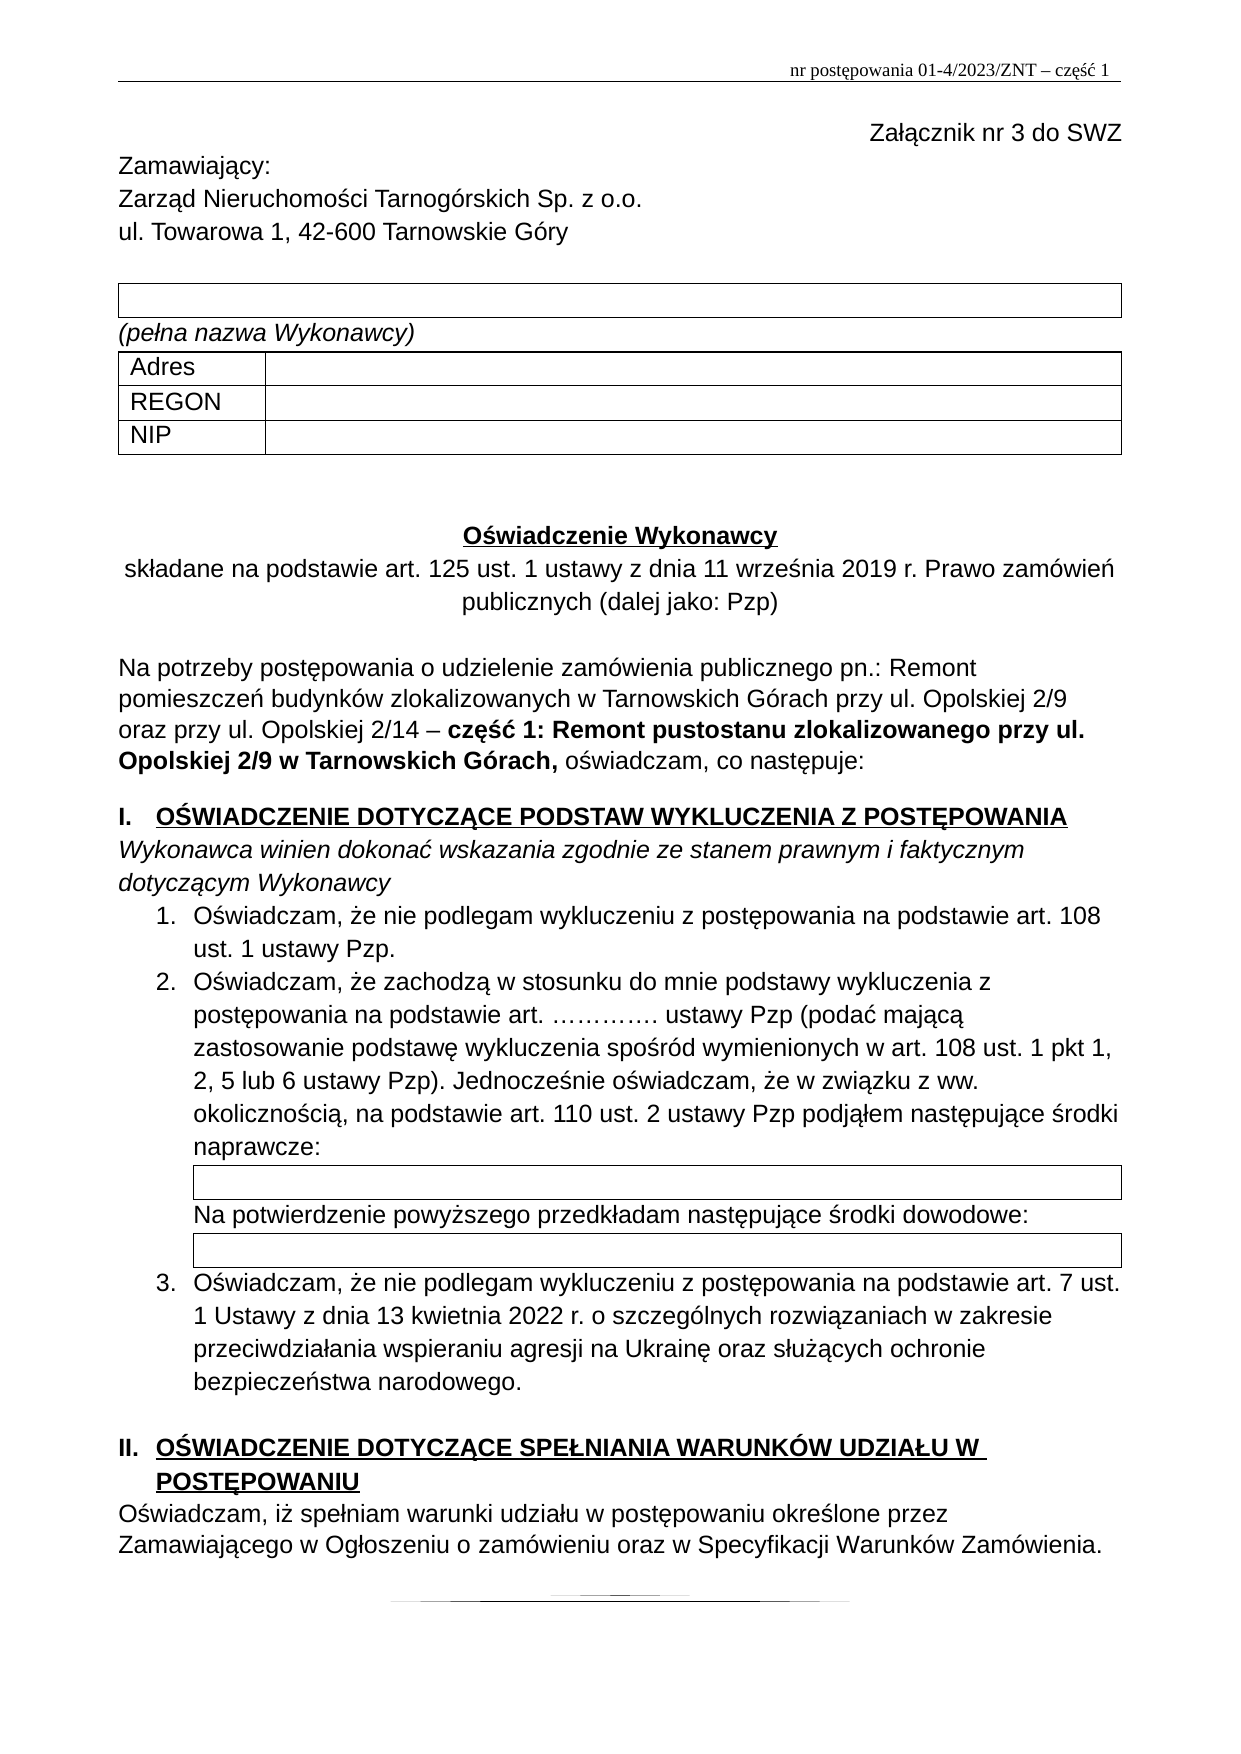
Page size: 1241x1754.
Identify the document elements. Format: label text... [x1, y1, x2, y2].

table_cell NIP [119, 421, 265, 453]
list Oświadczam, że nie podlegam wykluczeniu z postępowania na podstawie art. 7 ust. 1 Ustawy z dnia 13 kwietnia 2022 r. o szczególnych rozwiązaniach w zakresie przeciwdziałania wspieraniu agresji na Ukrainę oraz służących ochronie bezpieczeństwa narodowego. [156, 1268, 1122, 1396]
text składane na podstawie art. 125 ust. 1 ustawy z dnia 11 września 2019 r. Prawo zamówień publicznych (dalej jako: Pzp) [118, 554, 1122, 615]
list Na potwierdzenie powyższego przedkładam następujące środki dowodowe: [193, 1200, 1122, 1229]
table_header [119, 284, 1121, 317]
text ul. Towarowa 1, 42-600 Tarnowskie Góry [118, 217, 1122, 246]
list OŚWIADCZENIE DOTYCZĄCE SPEŁNIANIA WARUNKÓW UDZIAŁU W POSTĘPOWANIU [118, 1433, 1122, 1495]
table_cell [266, 421, 1121, 453]
table_header Adres [119, 353, 265, 385]
text Zamawiający: [118, 151, 1122, 180]
text Oświadczam, iż spełniam warunki udziału w postępowaniu określone przez Zamawiającego w Ogłoszeniu o zamówieniu oraz w Specyfikacji Warunków Zamówienia. [118, 1499, 1122, 1559]
list Oświadczam, że zachodzą w stosunku do mnie podstawy wykluczenia z postępowania na podstawie art. …………. ustawy Pzp (podać mającą zastosowanie podstawę wykluczenia spośród wymienionych w art. 108 ust. 1 pkt 1, 2, 5 lub 6 ustawy Pzp). Jednocześnie oświadczam, że w związku z ww. okolicznością, na podstawie art. 110 ust. 2 ustawy Pzp podjąłem następujące środki naprawcze: [156, 967, 1122, 1161]
list Oświadczam, że nie podlegam wykluczeniu z postępowania na podstawie art. 108 ust. 1 ustawy Pzp. [156, 901, 1122, 963]
table_cell [266, 386, 1121, 419]
table_header [194, 1166, 1121, 1199]
text Wykonawca winien dokonać wskazania zgodnie ze stanem prawnym i faktycznym dotyczącym Wykonawcy [118, 835, 1122, 897]
text Zarząd Nieruchomości Tarnogórskich Sp. z o.o. [118, 184, 1122, 213]
table_header [194, 1234, 1121, 1267]
list OŚWIADCZENIE DOTYCZĄCE PODSTAW WYKLUCZENIA Z POSTĘPOWANIA [118, 802, 1122, 831]
text Załącznik nr 3 do SWZ [118, 118, 1122, 147]
table_cell REGON [119, 386, 265, 419]
text (pełna nazwa Wykonawcy) [118, 318, 1122, 347]
text Na potrzeby postępowania o udzielenie zamówienia publicznego pn.: Remont pomieszczeń budynków zlokalizowanych w Tarnowskich Górach przy ul. Opolskiej 2/9 oraz przy ul. Opolskiej 2/14 – część 1: Remont pustostanu zlokalizowanego przy ul. Opolskiej 2/9 w Tarnowskich Górach, oświadczam, co następuje: [118, 653, 1122, 774]
table_header [266, 353, 1121, 385]
text Oświadczenie Wykonawcy [118, 521, 1122, 549]
